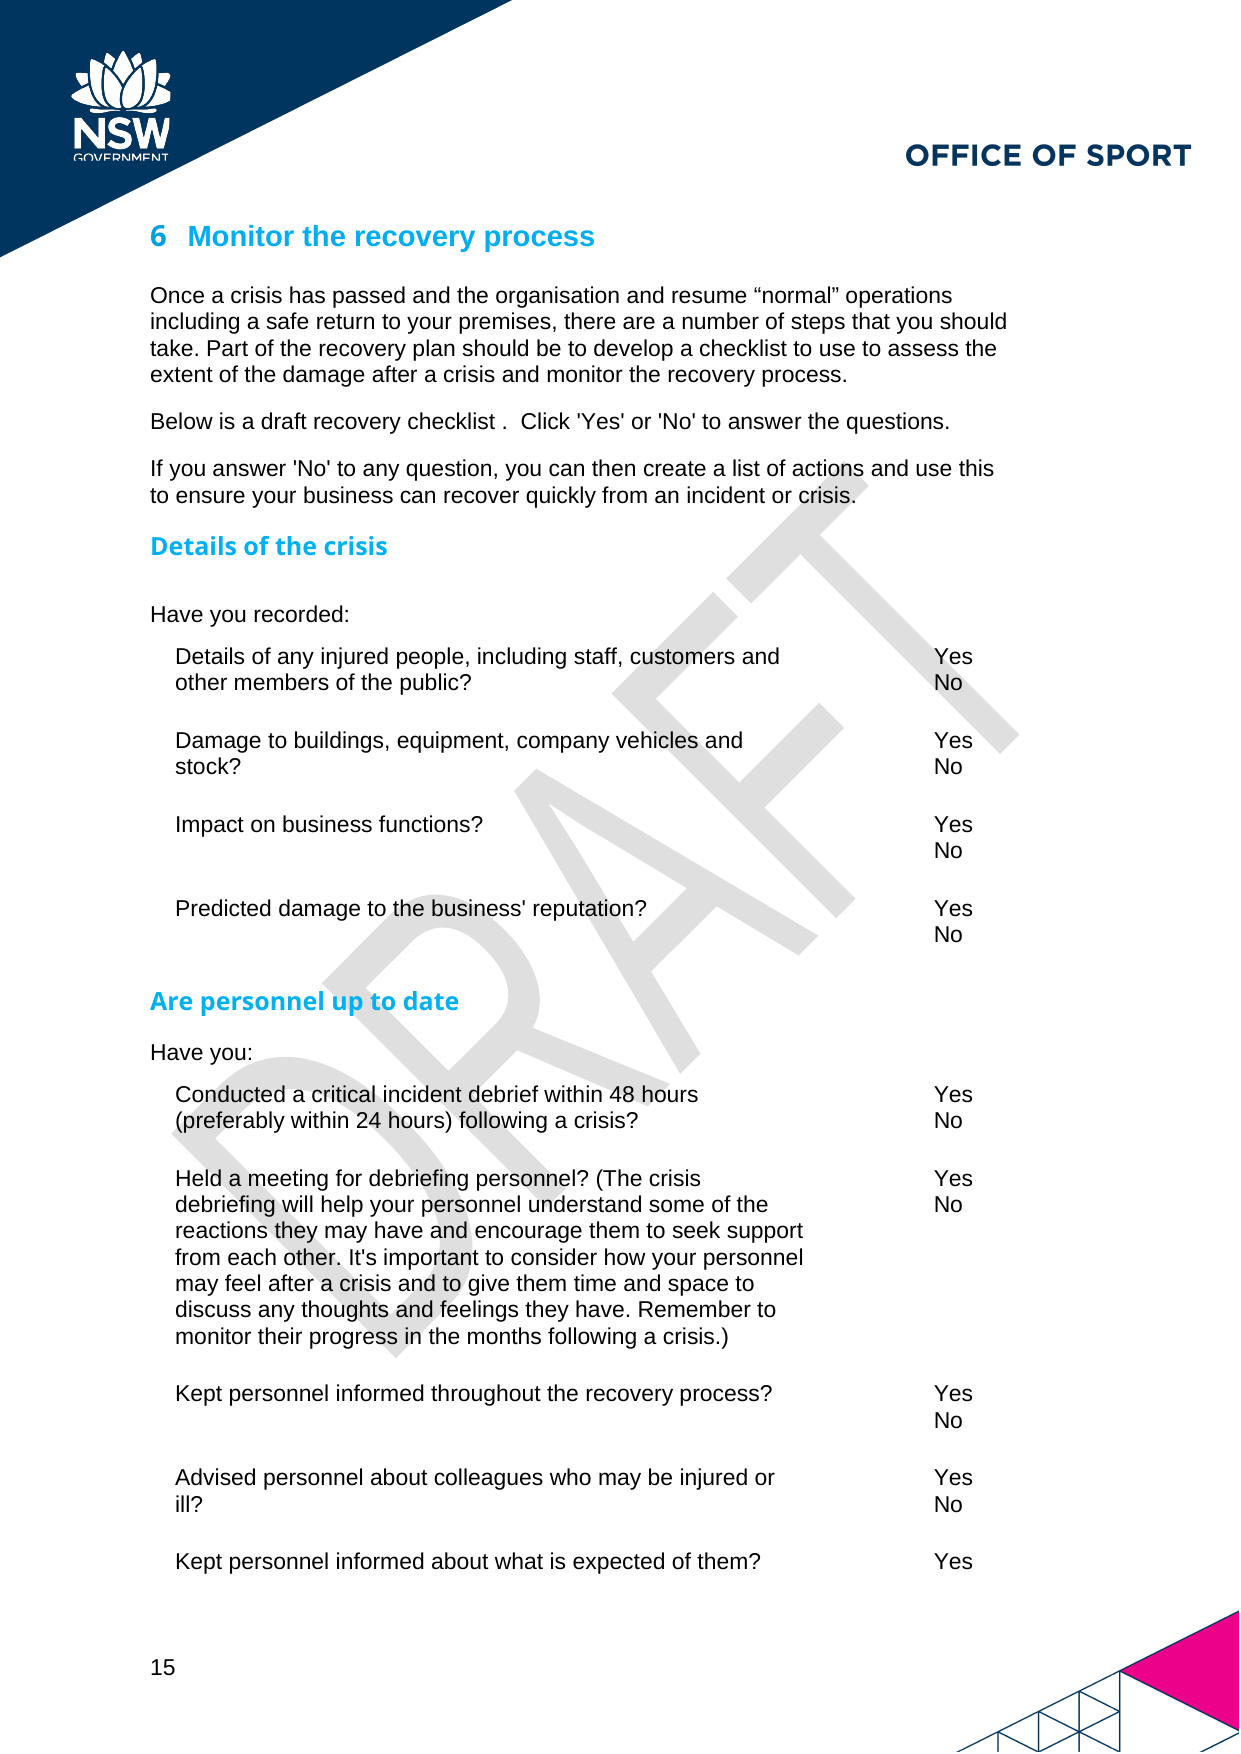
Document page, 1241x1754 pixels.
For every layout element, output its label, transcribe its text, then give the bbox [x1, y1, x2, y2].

table_cell Damage to buildings, equipment, company vehicles and stock? [150, 711, 902, 795]
text Once a crisis has passed and the organisation and resume “normal” operations including a safe return to your premises, there are a number of steps that you should take. Part of the recovery plan should be to develop a checklist to use to assess the extent of the damage after a crisis and monitor the recovery process. [150, 282, 1019, 387]
table_cell Yes No [902, 1533, 1090, 1590]
table_cell Advised personnel about colleagues who may be injured or ill? [150, 1449, 902, 1533]
table_cell Predicted damage to the business' reputation? [150, 879, 902, 963]
table_cell Yes No [902, 1149, 1090, 1365]
text Have you: [150, 1039, 1019, 1065]
table_cell Yes No [902, 879, 1090, 963]
subtitle Monitor the recovery process [150, 215, 1019, 255]
text Have you recorded: [150, 601, 1019, 627]
table_header Details of any injured people, including staff, customers and other members of the public? [150, 627, 902, 711]
picture [918, 1594, 1239, 1752]
table_cell Yes No [902, 1449, 1090, 1533]
table_cell Yes No [902, 795, 1090, 879]
table_cell Kept personnel informed throughout the recovery process? [150, 1365, 902, 1449]
subtitle Details of the crisis [150, 529, 1090, 563]
table_header Yes No [902, 627, 1090, 711]
text Below is a draft recovery checklist . Click 'Yes' or 'No' to answer the questions. [150, 408, 1019, 434]
table_cell Yes No [902, 711, 1090, 795]
subtitle Are personnel up to date [150, 984, 1090, 1018]
table_cell Kept personnel informed about what is expected of them? [150, 1533, 902, 1590]
text If you answer 'No' to any question, you can then create a list of actions and use this to ensure your business can recover quickly from an incident or crisis. [150, 455, 1019, 508]
picture [899, 136, 1197, 172]
table_cell Yes No [902, 1365, 1090, 1449]
table_header Conducted a critical incident debrief within 48 hours (preferably within 24 hours) following a crisis? [150, 1065, 902, 1149]
table_cell Impact on business functions? [150, 795, 902, 879]
table_cell Held a meeting for debriefing personnel? (The crisis debriefing will help your personnel understand some of the reactions they may have and encourage them to seek support from each other. It's important to consider how your personnel may feel after a crisis and to give them time and space to discuss any thoughts and feelings they have. Remember to monitor their progress in the months following a crisis.) [150, 1149, 902, 1365]
table_header Yes No [902, 1065, 1090, 1149]
